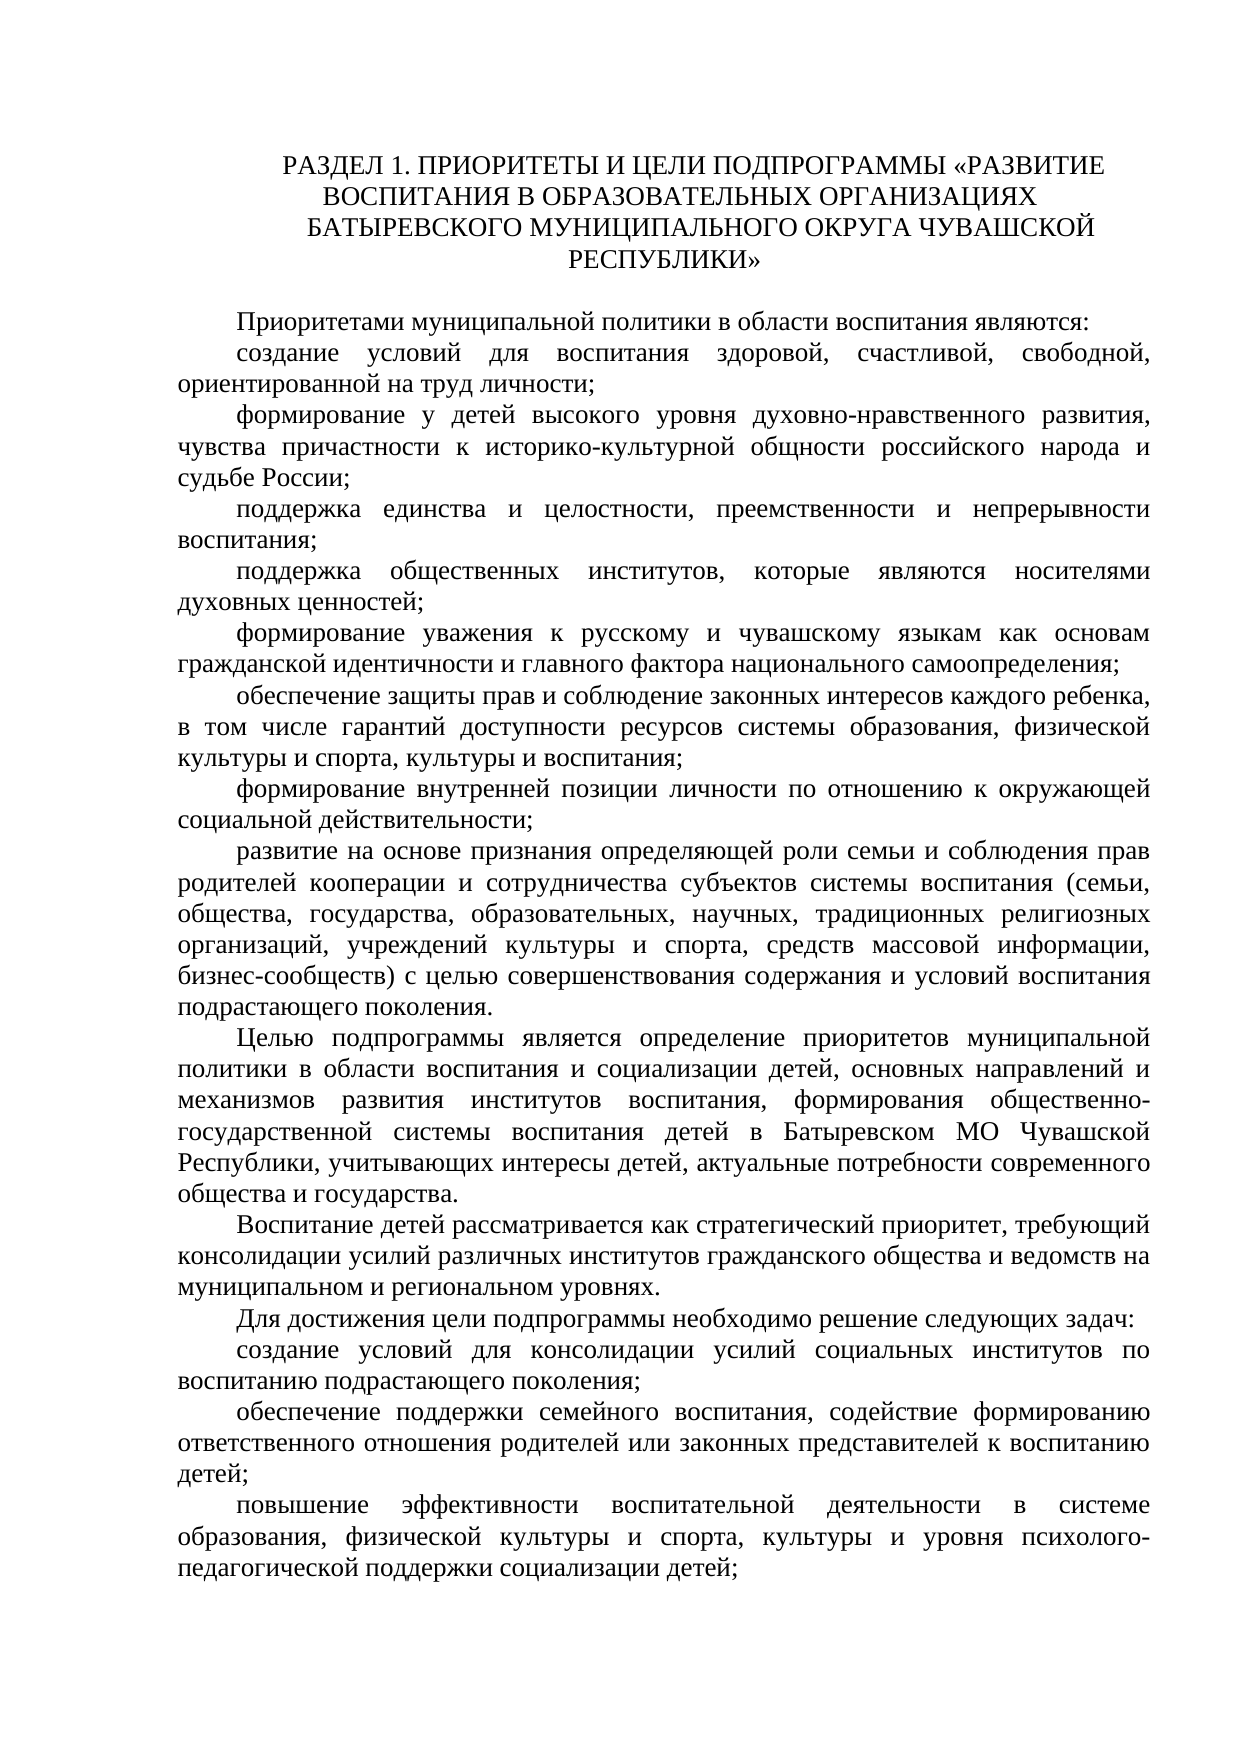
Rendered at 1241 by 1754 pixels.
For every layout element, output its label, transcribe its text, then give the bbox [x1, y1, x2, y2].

text создание условий для воспитания здоровой, счастливой, свободной, ориентированной на труд личности; [177, 336, 1152, 398]
text РАЗДЕЛ 1. ПРИОРИТЕТЫ И ЦЕЛИ ПОДПРОГРАММЫ «РАЗВИТИЕ [177, 149, 1152, 180]
text Для достижения цели подпрограммы необходимо решение следующих задач: [177, 1302, 1152, 1333]
text формирование внутренней позиции личности по отношению к окружающей социальной действительности; [177, 772, 1152, 834]
text обеспечение поддержки семейного воспитания, содействие формированию ответственного отношения родителей или законных представителей к воспитанию детей; [177, 1395, 1152, 1488]
text Целью подпрограммы является определение приоритетов муниципальной политики в области воспитания и социализации детей, основных направлений и механизмов развития институтов воспитания, формирования общественно-государственной системы воспитания детей в Батыревском МО Чувашской Республики, учитывающих интересы детей, актуальные потребности современного общества и государства. [177, 1021, 1152, 1208]
text Воспитание детей рассматривается как стратегический приоритет, требующий консолидации усилий различных институтов гражданского общества и ведомств на муниципальном и региональном уровнях. [177, 1208, 1152, 1302]
text поддержка общественных институтов, которые являются носителями духовных ценностей; [177, 554, 1152, 616]
text Приоритетами муниципальной политики в области воспитания являются: [177, 305, 1152, 336]
text создание условий для консолидации усилий социальных институтов по воспитанию подрастающего поколения; [177, 1333, 1152, 1395]
text поддержка единства и целостности, преемственности и непрерывности воспитания; [177, 492, 1152, 554]
text повышение эффективности воспитательной деятельности в системе образования, физической культуры и спорта, культуры и уровня психолого-педагогической поддержки социализации детей; [177, 1488, 1152, 1582]
text развитие на основе признания определяющей роли семьи и соблюдения прав родителей кооперации и сотрудничества субъектов системы воспитания (семьи, общества, государства, образовательных, научных, традиционных религиозных организаций, учреждений культуры и спорта, средств массовой информации, бизнес-сообществ) с целью совершенствования содержания и условий воспитания подрастающего поколения. [177, 834, 1152, 1021]
text ВОСПИТАНИЯ В ОБРАЗОВАТЕЛЬНЫХ ОРГАНИЗАЦИЯХ БАТЫРЕВСКОГО МУНИЦИПАЛЬНОГО ОКРУГА ЧУВАШСКОЙ РЕСПУБЛИКИ» [177, 180, 1152, 274]
text обеспечение защиты прав и соблюдение законных интересов каждого ребенка, в том числе гарантий доступности ресурсов системы образования, физической культуры и спорта, культуры и воспитания; [177, 679, 1152, 772]
text формирование у детей высокого уровня духовно-нравственного развития, чувства причастности к историко-культурной общности российского народа и судьбе России; [177, 398, 1152, 492]
text формирование уважения к русскому и чувашскому языкам как основам гражданской идентичности и главного фактора национального самоопределения; [177, 616, 1152, 679]
